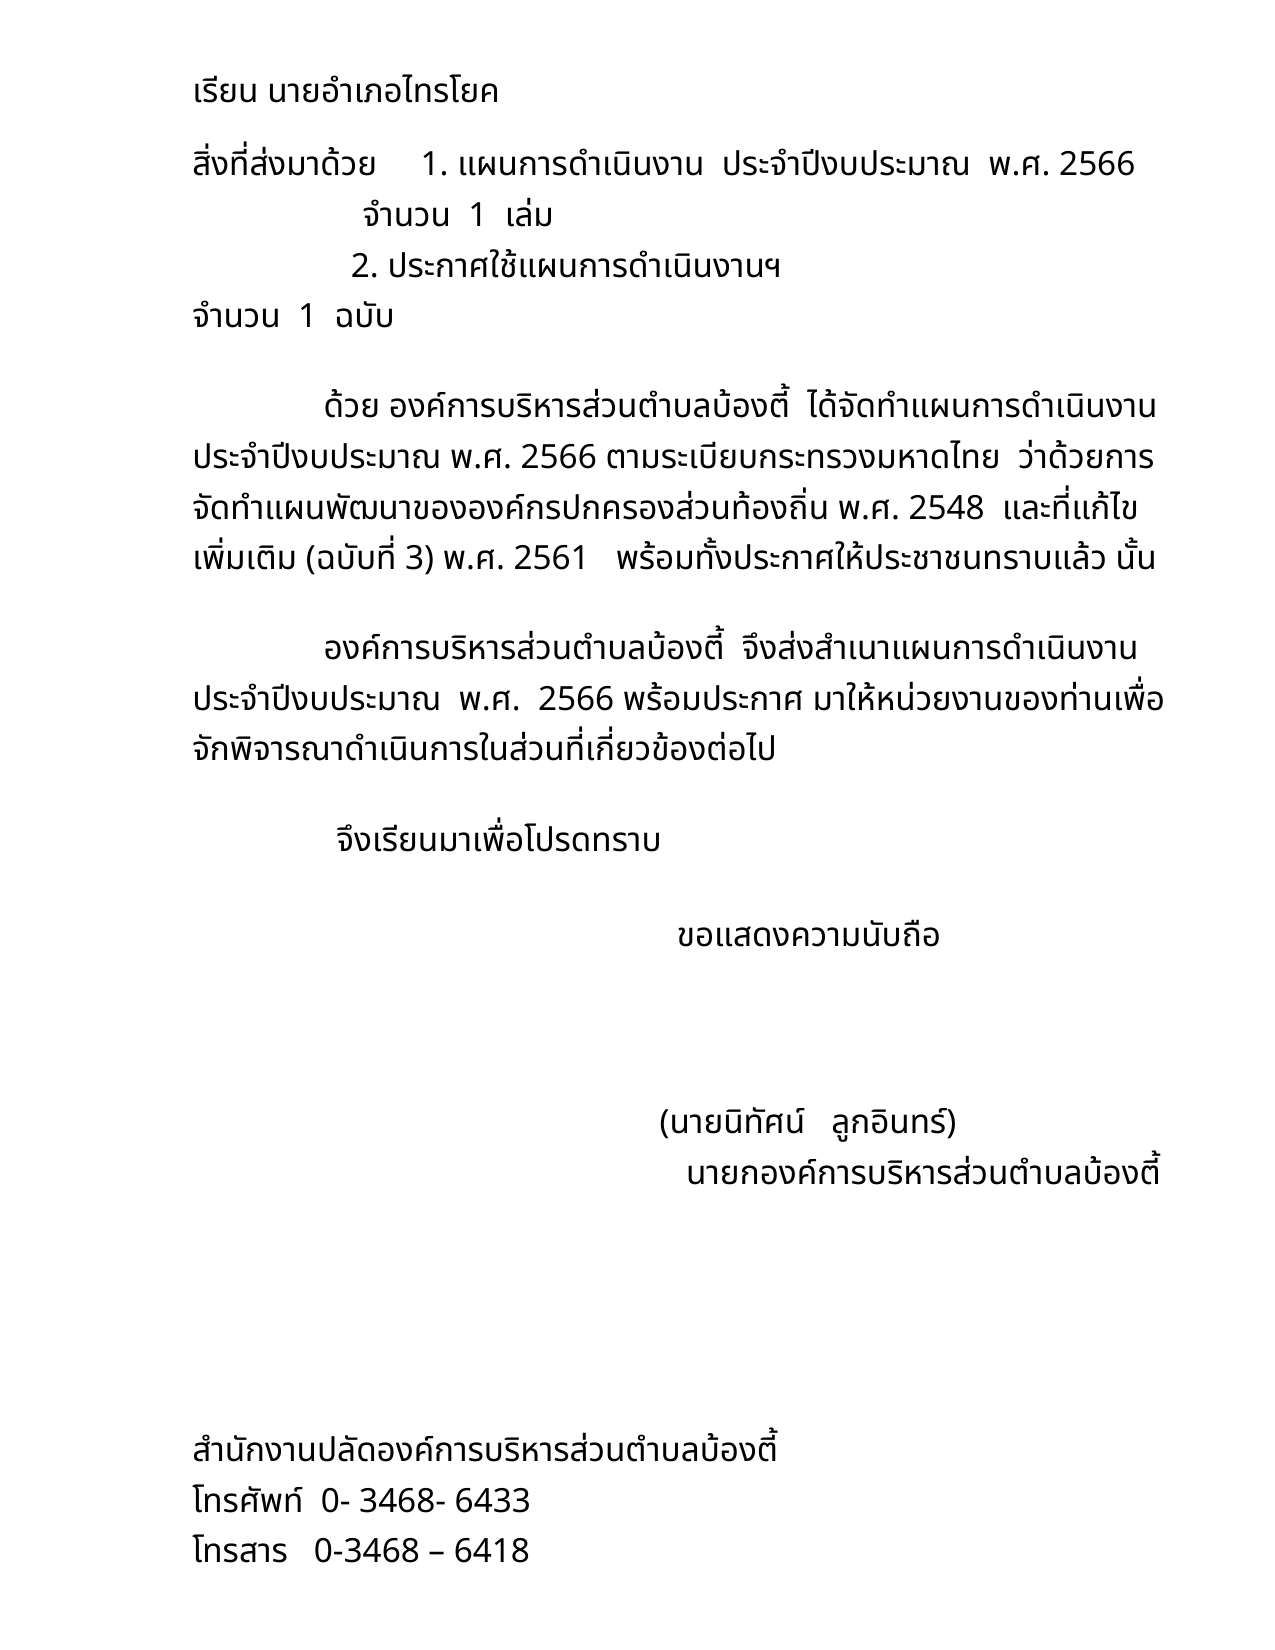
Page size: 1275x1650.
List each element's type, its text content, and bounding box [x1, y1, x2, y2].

text ด้วย องค์การบริหารส่วนตำบลบ้องตี้ ได้จัดทำแผนการดำเนินงานประจำปีงบประมาณ พ.ศ. 2566 ตามระเบียบกระทรวงมหาดไทย ว่าด้วยการจัดทำแผนพัฒนาขององค์กรปกครองส่วนท้องถิ่น พ.ศ. 2548 และที่แก้ไขเพิ่มเติม (ฉบับที่ 3) พ.ศ. 2561 พร้อมทั้งประกาศให้ประชาชนทราบแล้ว นั้น [192, 382, 1181, 585]
text โทรศัพท์ 0- 3468- 6433 [192, 1477, 1181, 1527]
text จึงเรียนมาเพื่อโปรดทราบ [192, 816, 1181, 866]
text ขอแสดงความนับถือ [192, 911, 1181, 962]
text โทรสาร 0-3468 – 6418 [192, 1527, 1181, 1578]
text (นายนิทัศน์ ลูกอินทร์) [492, 1098, 1181, 1149]
text นายกองค์การบริหารส่วนตำบลบ้องตี้ [192, 1149, 1181, 1199]
text 2. ประกาศใช้แผนการดำเนินงานฯ จำนวน 1 ฉบับ [192, 241, 1181, 343]
text สำนักงานปลัดองค์การบริหารส่วนตำบลบ้องตี้ [192, 1426, 1181, 1477]
text เรียน นายอำเภอไทรโยค [192, 67, 1181, 117]
text สิ่งที่ส่งมาด้วย 1. แผนการดำเนินงาน ประจำปีงบประมาณ พ.ศ. 2566 จำนวน 1 เล่ม [192, 140, 1181, 241]
text องค์การบริหารส่วนตำบลบ้องตี้ จึงส่งสำเนาแผนการดำเนินงานประจำปีงบประมาณ พ.ศ. 2566 พร้อมประกาศ มาให้หน่วยงานของท่านเพื่อจักพิจารณาดำเนินการในส่วนที่เกี่ยวข้องต่อไป [192, 624, 1181, 776]
